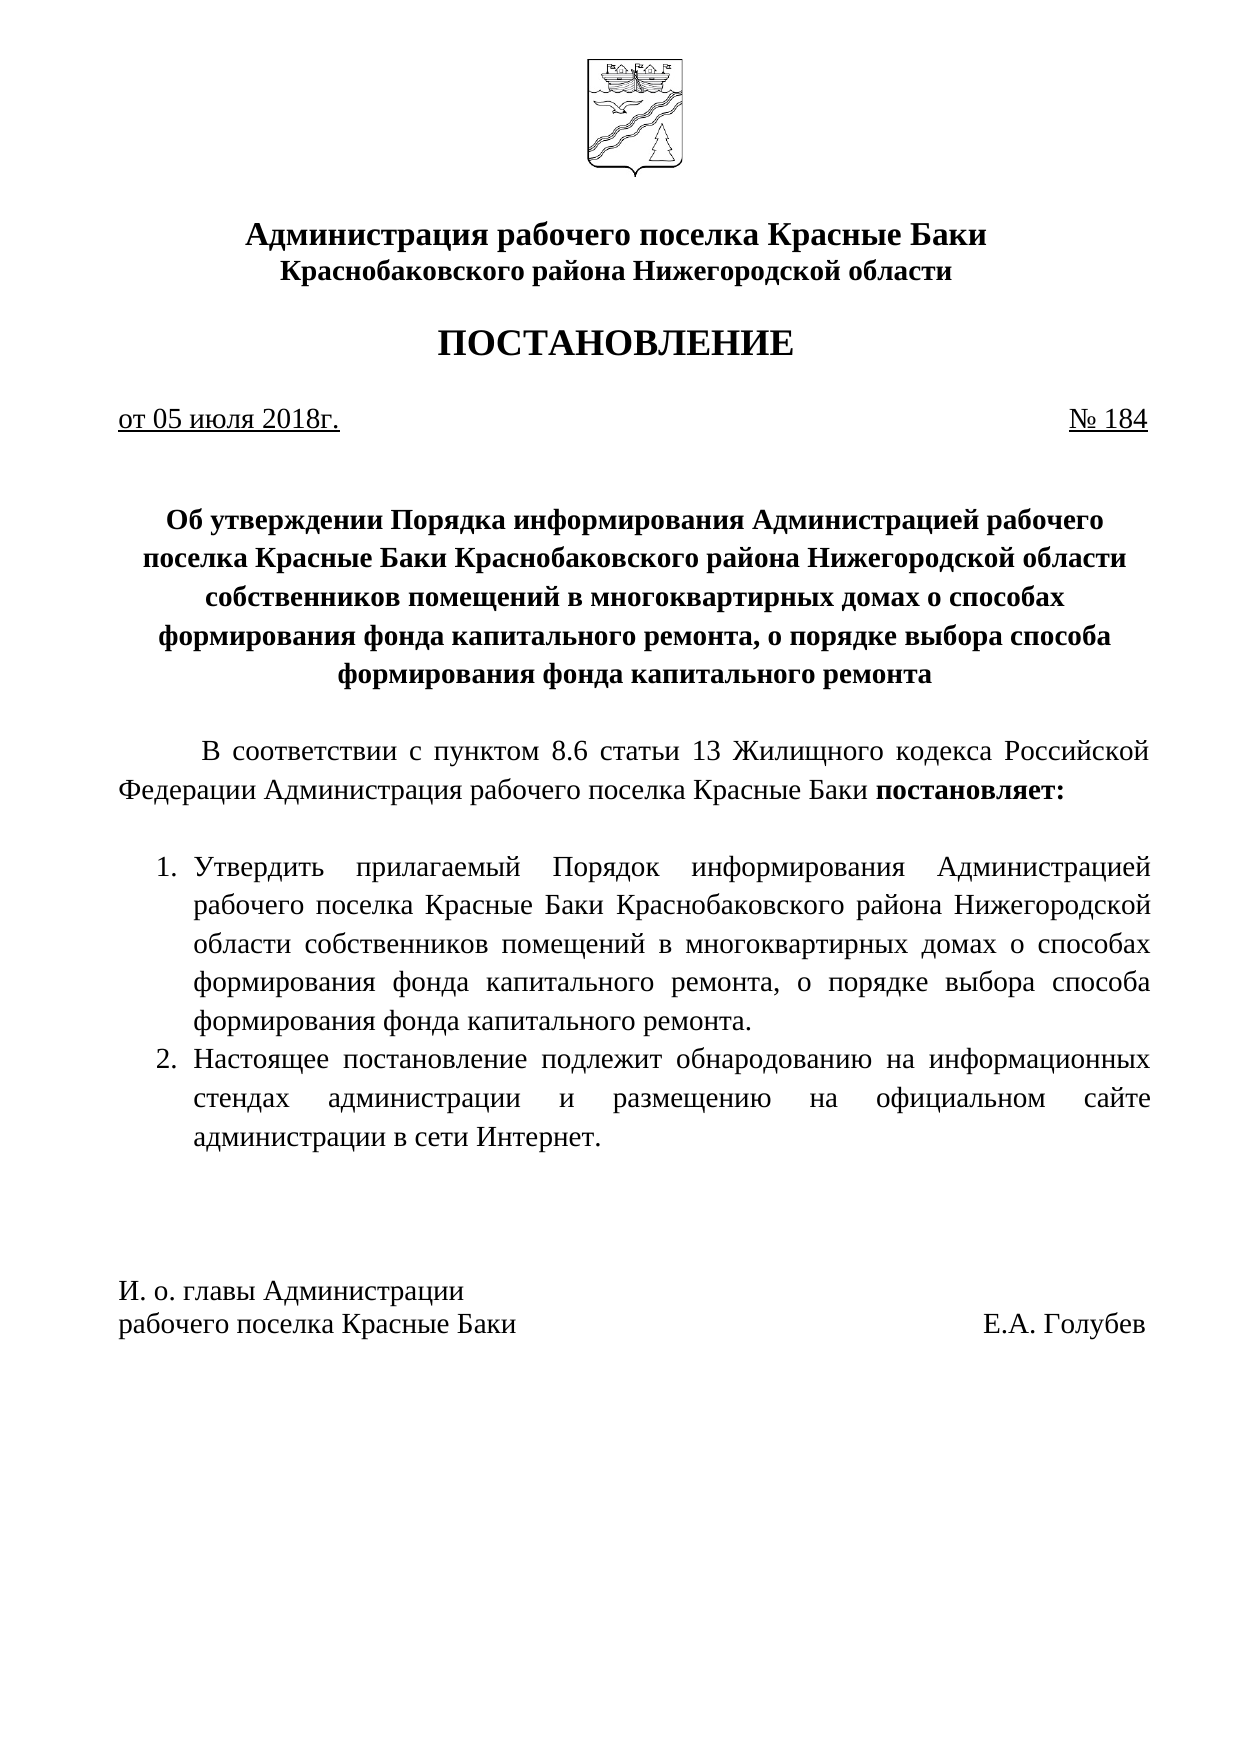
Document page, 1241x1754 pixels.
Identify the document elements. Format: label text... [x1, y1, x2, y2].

text Об утверждении Порядка информирования Администрацией рабочего поселка Красные Баки Краснобаковского района Нижегородской области собственников помещений в многоквартирных домах о способах формирования фонда капитального ремонта, о порядке выбора способа формирования фонда капитального ремонта [118, 502, 1152, 690]
text И. о. главы Администрации [118, 1273, 1152, 1306]
text В соответствии с пунктом 8.6 статьи 13 Жилищного кодекса Российской Федерации Администрация рабочего поселка Красные Баки постановляет: [118, 733, 1152, 805]
list Настоящее постановление подлежит обнародованию на информационных стендах администрации и размещению на официальном сайте администрации в сети Интернет. [156, 1042, 1152, 1152]
text Краснобаковского района Нижегородской области [81, 253, 1152, 286]
text Администрация рабочего поселка Красные Баки [81, 214, 1152, 253]
text рабочего поселка Красные Баки Е.А. Голубев [118, 1306, 1152, 1340]
list Утвердить прилагаемый Порядок информирования Администрацией рабочего поселка Красные Баки Краснобаковского района Нижегородской области собственников помещений в многоквартирных домах о способах формирования фонда капитального ремонта, о порядке выбора способа формирования фонда капитального ремонта. [156, 849, 1152, 1037]
text от 05 июля 2018г. № 184 [118, 401, 1152, 435]
text ПОСТАНОВЛЕНИЕ [81, 320, 1152, 363]
picture [587, 59, 683, 177]
